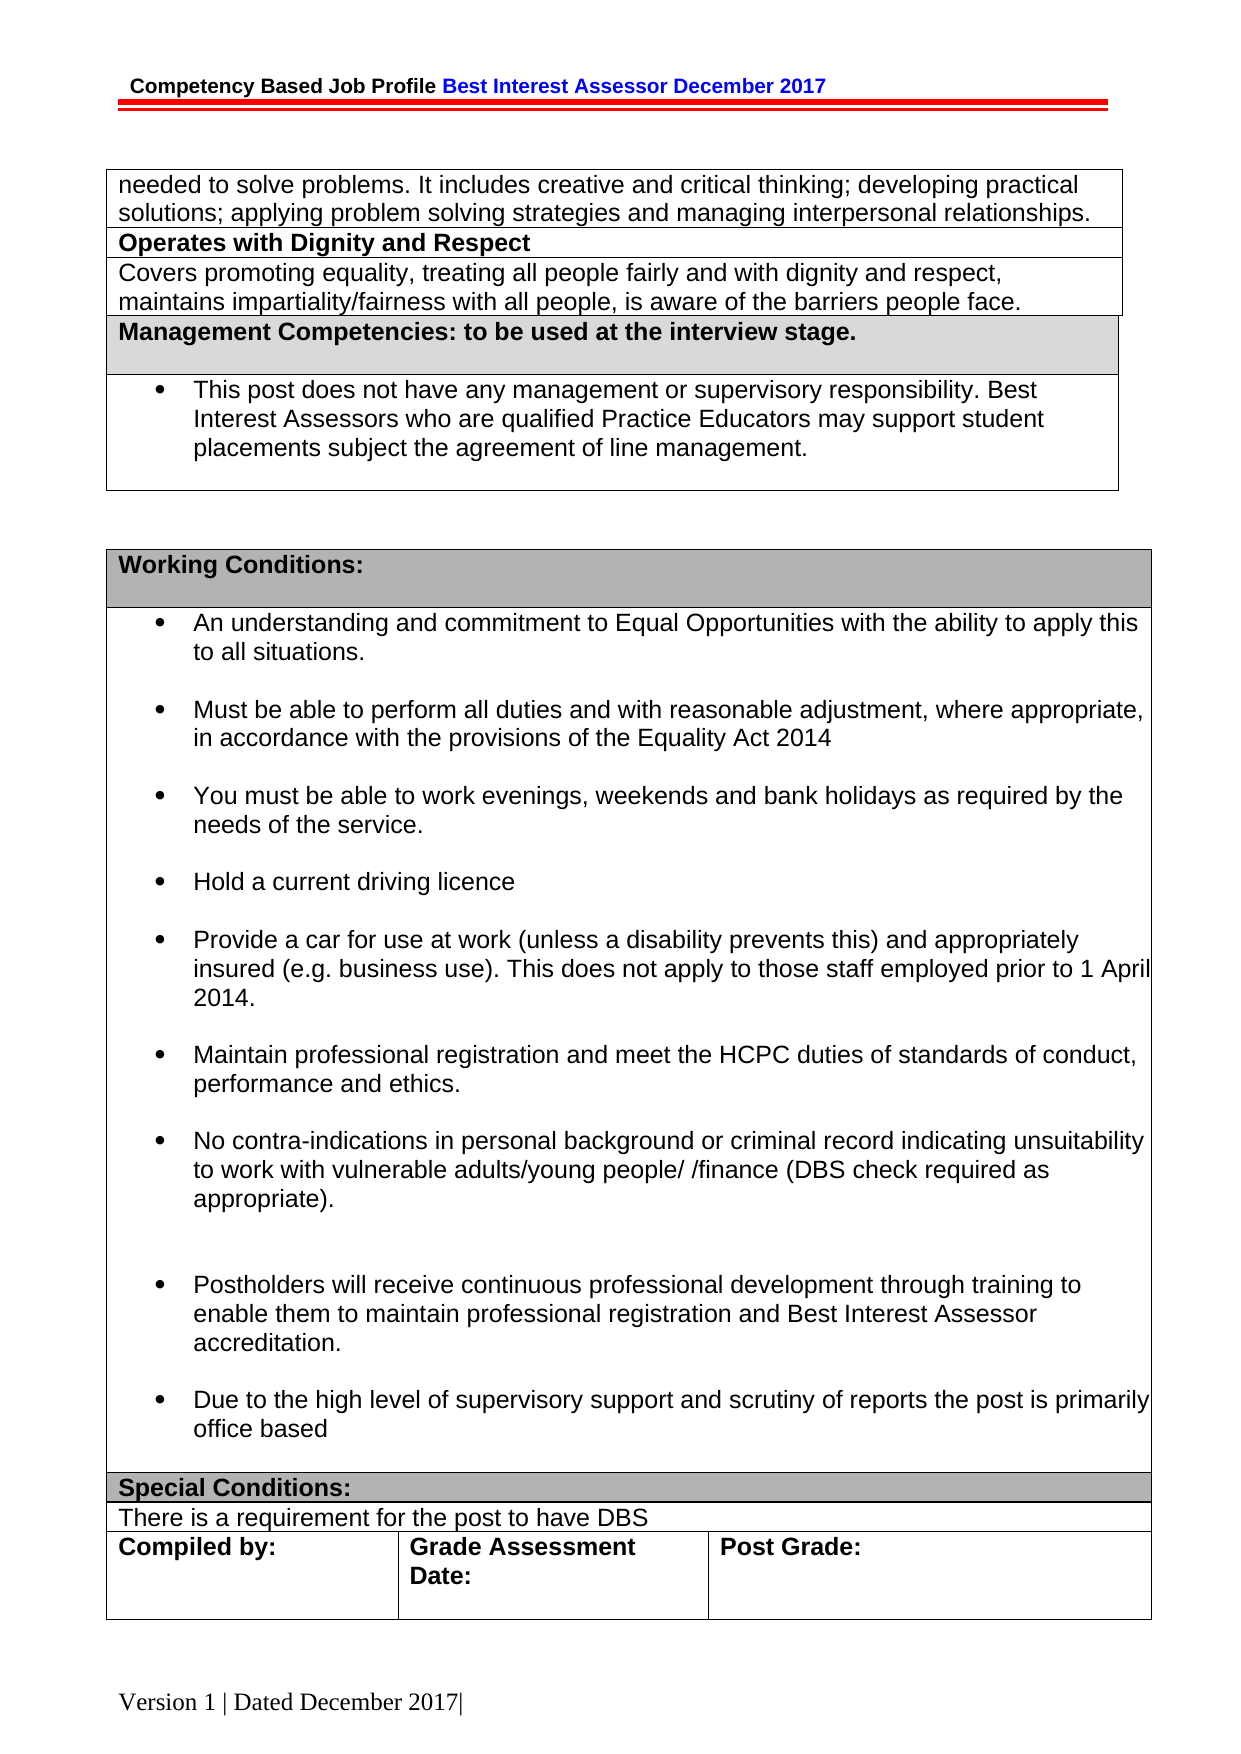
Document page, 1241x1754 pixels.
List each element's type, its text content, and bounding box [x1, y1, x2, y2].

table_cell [399, 1532, 708, 1618]
table_cell Post Grade: [709, 1532, 1151, 1618]
table_cell Management Competencies: to be used at the interview stage. [107, 316, 1118, 374]
table_cell This post does not have any management or supervisory responsibility. Best Interest Assessors who are qualified Practice Educators may support student placements subject the agreement of line management. [107, 375, 1118, 490]
table_cell There is a requirement for the post to have DBS [107, 1503, 1151, 1531]
table_cell Operates with Dignity and Respect [107, 228, 1122, 257]
table_cell Covers promoting equality, treating all people fairly and with dignity and respect, maintains impartiality/fairness with all people, is aware of the barriers people face. [107, 258, 1122, 315]
table_cell An understanding and commitment to Equal Opportunities with the ability to apply this to all situations. Must be able to perform all duties and with reasonable adjustment, where appropriate, in accordance with the provisions of the Equality Act 2014 You must be able to work evenings, weekends and bank holidays as required by the needs of the service. Hold a current driving licence Provide a car for use at work (unless a disability prevents this) and appropriately insured (e.g. business use). This does not apply to those staff employed prior to 1 April 2014. Maintain professional registration and meet the HCPC duties of standards of conduct, performance and ethics. No contra-indications in personal background or criminal record indicating unsuitability to work with vulnerable adults/young people/ /finance (DBS check required as appropriate). Postholders will receive continuous professional development through training to enable them to maintain professional registration and Best Interest Assessor accreditation. Due to the high level of supervisory support and scrutiny of reports the post is primarily office based [107, 608, 1151, 1472]
table_header Working Conditions: [107, 550, 1151, 607]
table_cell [107, 170, 1122, 227]
table_cell Special Conditions: [107, 1473, 1151, 1501]
table_cell Compiled by: Date: [107, 1532, 398, 1618]
